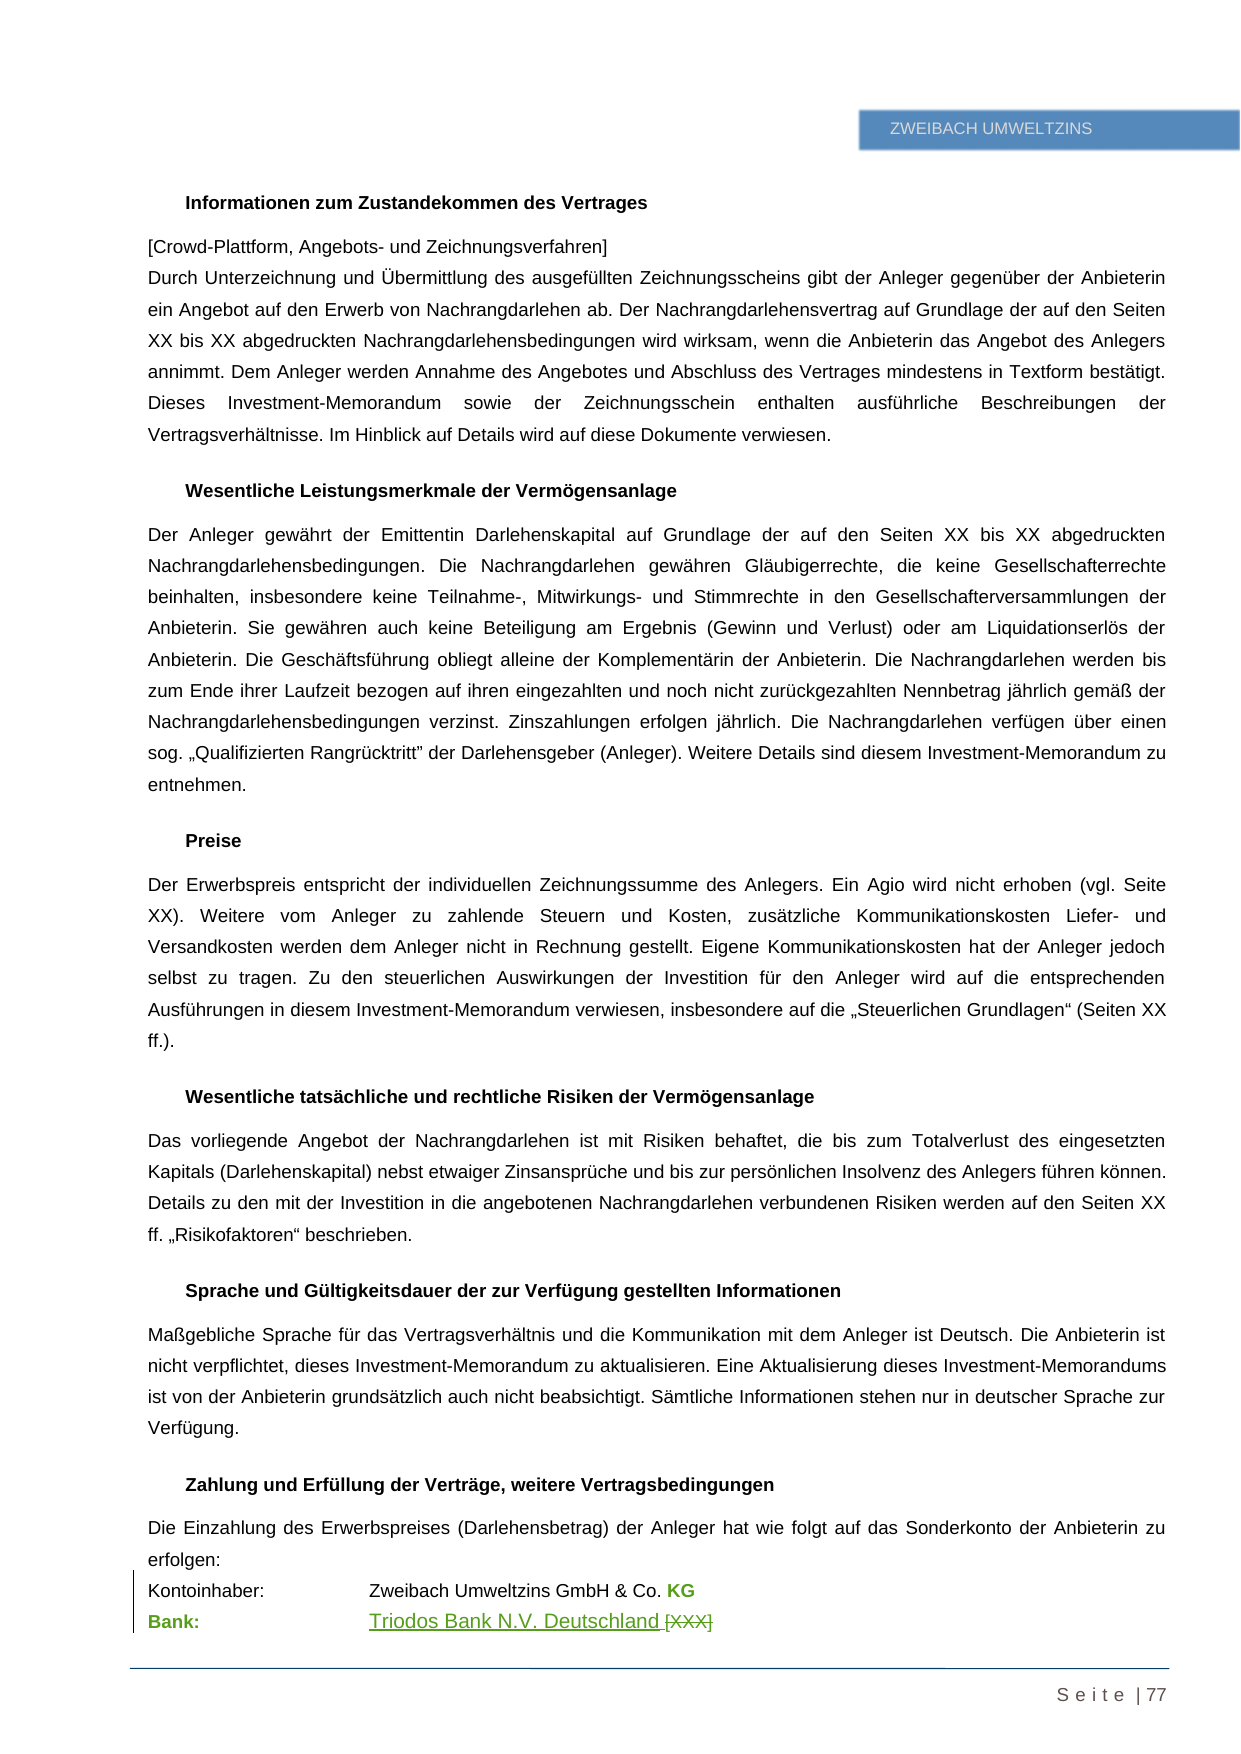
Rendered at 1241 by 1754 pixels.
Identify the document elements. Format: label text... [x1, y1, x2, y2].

text Zahlung und Erfüllung der Verträge, weitere Vertragsbedingungen [185, 1464, 1166, 1495]
text Bank: [148, 1601, 1166, 1632]
text Maßgebliche Sprache für das Vertragsverhältnis und die Kommunikation mit dem Anleger ist Deutsch. Die Anbieterin ist nicht verpflichtet, dieses Investment-Memorandum zu aktualisieren. Eine Aktualisierung dieses Investment-Memorandums ist von der Anbieterin grundsätzlich auch nicht beabsichtigt. Sämtliche Informationen stehen nur in deutscher Sprache zur Verfügung. [148, 1314, 1166, 1439]
text Sprache und Gültigkeitsdauer der zur Verfügung gestellten Informationen [185, 1270, 1166, 1301]
text Der Anleger gewährt der Emittentin Darlehenskapital auf Grundlage der auf den Seiten XX bis XX abgedruckten Nachrangdarlehensbedingungen. Die Nachrangdarlehen gewähren Gläubigerrechte, die keine Gesellschafterrechte beinhalten, insbesondere keine Teilnahme-, Mitwirkungs- und Stimmrechte in den Gesellschafterversammlungen der Anbieterin. Sie gewähren auch keine Beteiligung am Ergebnis (Gewinn und Verlust) oder am Liquidationserlös der Anbieterin. Die Geschäftsführung obliegt alleine der Komplementärin der Anbieterin. Die Nachrangdarlehen werden bis zum Ende ihrer Laufzeit bezogen auf ihren eingezahlten und noch nicht zurückgezahlten Nennbetrag jährlich gemäß der Nachrangdarlehensbedingungen verzinst. Zinszahlungen erfolgen jährlich. Die Nachrangdarlehen verfügen über einen sog. „Qualifizierten Rangrücktritt” der Darlehensgeber (Anleger). Weitere Details sind diesem Investment-Memorandum zu entnehmen. [148, 514, 1166, 795]
text Wesentliche Leistungsmerkmale der Vermögensanlage [185, 470, 1166, 501]
text Durch Unterzeichnung und Übermittlung des ausgefüllten Zeichnungsscheins gibt der Anleger gegenüber der Anbieterin ein Angebot auf den Erwerb von Nachrangdarlehen ab. Der Nachrangdarlehensvertrag auf Grundlage der auf den Seiten XX bis XX abgedruckten Nachrangdarlehensbedingungen wird wirksam, wenn die Anbieterin das Angebot des Anlegers annimmt. Dem Anleger werden Annahme des Angebotes und Abschluss des Vertrages mindestens in Textform bestätigt. Dieses Investment-Memorandum sowie der Zeichnungsschein enthalten ausführliche Beschreibungen der Vertragsverhältnisse. Im Hinblick auf Details wird auf diese Dokumente verwiesen. [148, 257, 1166, 445]
text Kontoinhaber: Zweibach Umweltzins GmbH & Co. KG [148, 1570, 1166, 1601]
text Der Erwerbspreis entspricht der individuellen Zeichnungssumme des Anlegers. Ein Agio wird nicht erhoben (vgl. Seite XX). Weitere vom Anleger zu zahlende Steuern und Kosten, zusätzliche Kommunikationskosten Liefer- und Versandkosten werden dem Anleger nicht in Rechnung gestellt. Eigene Kommunikationskosten hat der Anleger jedoch selbst zu tragen. Zu den steuerlichen Auswirkungen der Investition für den Anleger wird auf die entsprechenden Ausführungen in diesem Investment-Memorandum verwiesen, insbesondere auf die „Steuerlichen Grundlagen“ (Seiten XX ff.). [148, 864, 1166, 1051]
text Informationen zum Zustandekommen des Vertrages [185, 182, 1166, 214]
text Preise [185, 820, 1166, 851]
text Die Einzahlung des Erwerbspreises (Darlehensbetrag) der Anleger hat wie folgt auf das Sonderkonto der Anbieterin zu erfolgen: [148, 1507, 1166, 1570]
text [Crowd-Plattform, Angebots- und Zeichnungsverfahren] [148, 226, 1166, 257]
text Das vorliegende Angebot der Nachrangdarlehen ist mit Risiken behaftet, die bis zum Totalverlust des eingesetzten Kapitals (Darlehenskapital) nebst etwaiger Zinsansprüche und bis zur persönlichen Insolvenz des Anlegers führen können. Details zu den mit der Investition in die angebotenen Nachrangdarlehen verbundenen Risiken werden auf den Seiten XX ff. „Risikofaktoren“ beschrieben. [148, 1120, 1166, 1245]
text Wesentliche tatsächliche und rechtliche Risiken der Vermögensanlage [185, 1076, 1166, 1107]
